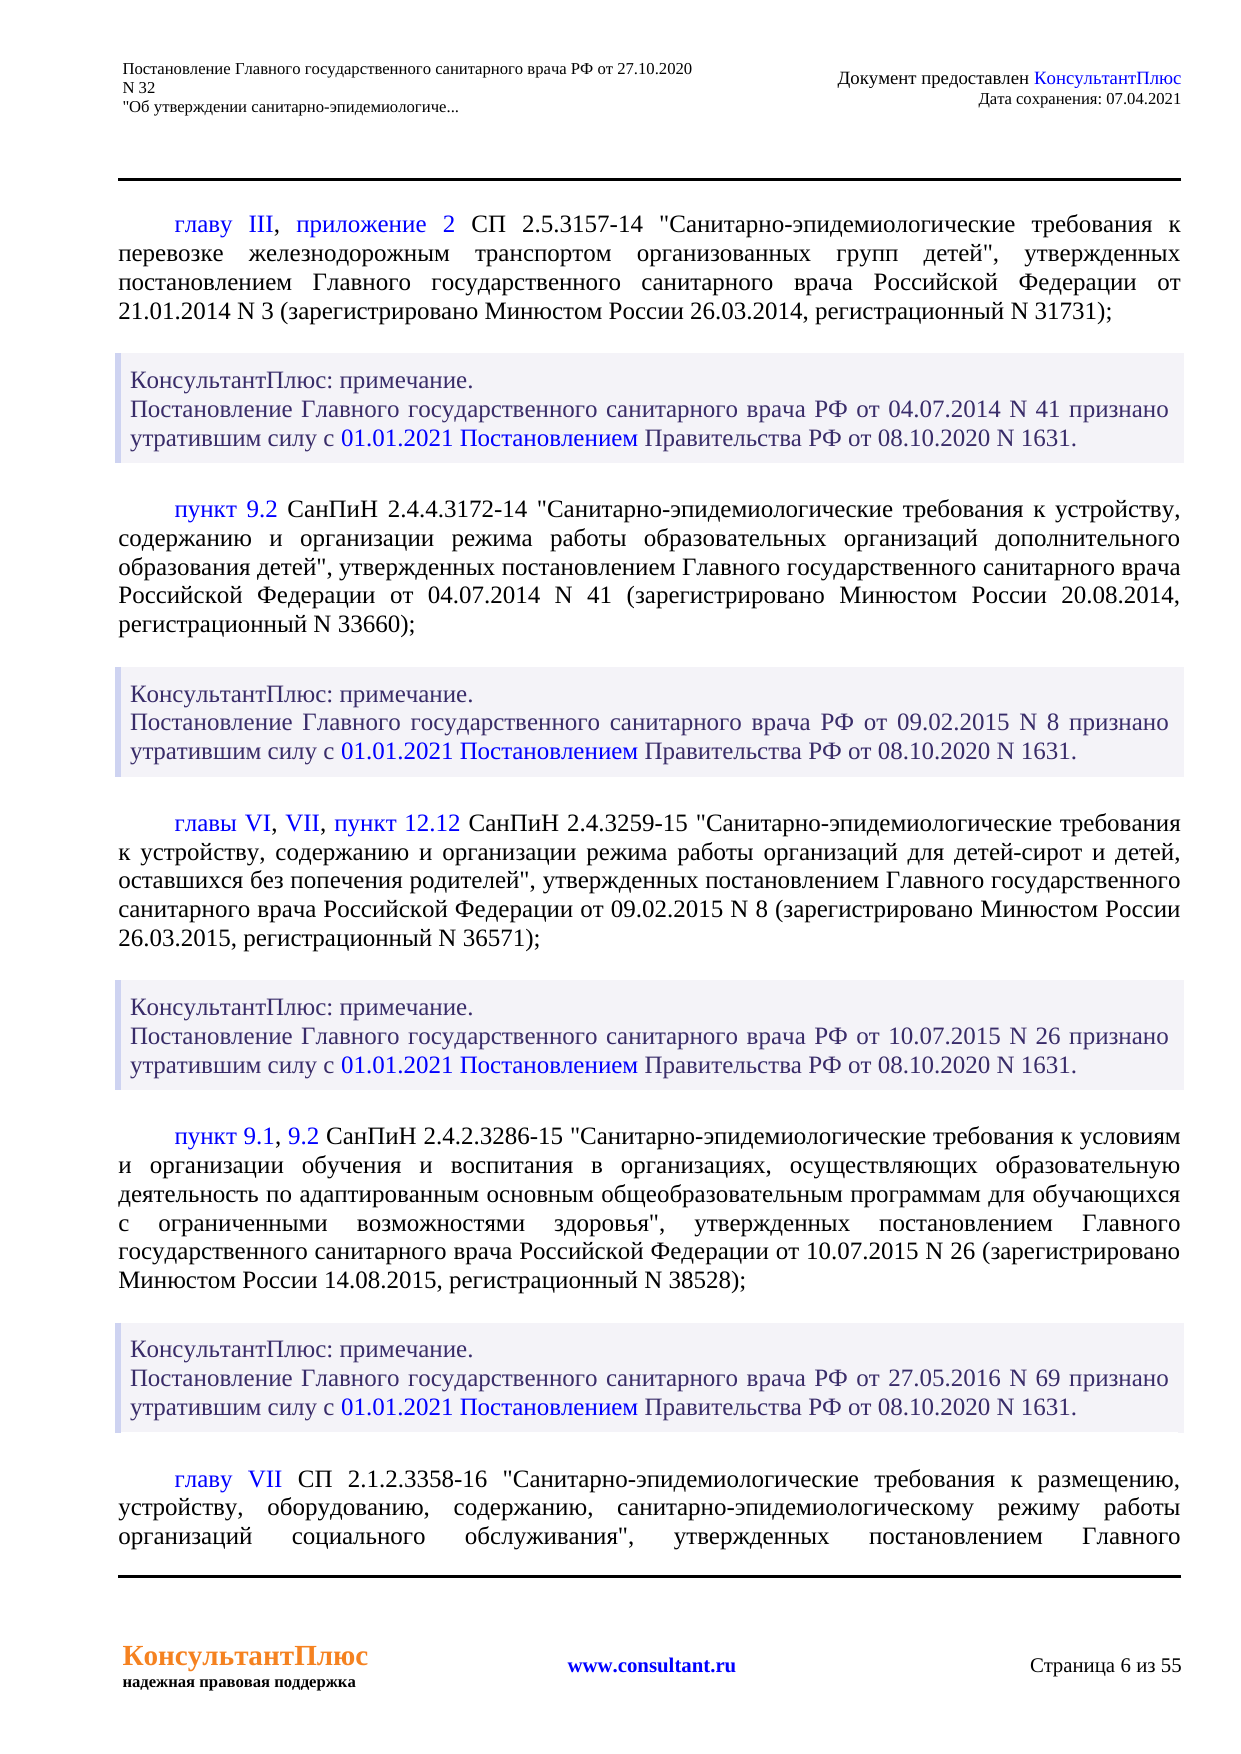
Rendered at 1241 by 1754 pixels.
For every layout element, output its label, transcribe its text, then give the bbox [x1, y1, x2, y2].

table_header КонсультантПлюс: примечание. Постановление Главного государственного санитарного врача РФ от 27.05.2016 N 69 признано утратившим силу с 01.01.2021 Постановлением Правительства РФ от 08.10.2020 N 1631. [121, 1323, 1178, 1432]
text пункт 9.2 СанПиН 2.4.4.3172-14 "Санитарно-эпидемиологические требования к устройству, содержанию и организации режима работы образовательных организаций дополнительного образования детей", утвержденных постановлением Главного государственного санитарного врача Российской Федерации от 04.07.2014 N 41 (зарегистрировано Минюстом России 20.08.2014, регистрационный N 33660); [118, 494, 1181, 638]
text главу III, приложение 2 СП 2.5.3157-14 "Санитарно-эпидемиологические требования к перевозке железнодорожным транспортом организованных групп детей", утвержденных постановлением Главного государственного санитарного врача Российской Федерации от 21.01.2014 N 3 (зарегистрировано Минюстом России 26.03.2014, регистрационный N 31731); [118, 209, 1181, 324]
table_header КонсультантПлюс: примечание. Постановление Главного государственного санитарного врача РФ от 09.02.2015 N 8 признано утратившим силу с 01.01.2021 Постановлением Правительства РФ от 08.10.2020 N 1631. [121, 667, 1178, 777]
text главы VI, VII, пункт 12.12 СанПиН 2.4.3259-15 "Санитарно-эпидемиологические требования к устройству, содержанию и организации режима работы организаций для детей-сирот и детей, оставшихся без попечения родителей", утвержденных постановлением Главного государственного санитарного врача Российской Федерации от 09.02.2015 N 8 (зарегистрировано Минюстом России 26.03.2015, регистрационный N 36571); [118, 808, 1181, 952]
table_header КонсультантПлюс: примечание. Постановление Главного государственного санитарного врача РФ от 04.07.2014 N 41 признано утратившим силу с 01.01.2021 Постановлением Правительства РФ от 08.10.2020 N 1631. [121, 353, 1178, 463]
table_header КонсультантПлюс: примечание. Постановление Главного государственного санитарного врача РФ от 10.07.2015 N 26 признано утратившим силу с 01.01.2021 Постановлением Правительства РФ от 08.10.2020 N 1631. [121, 980, 1178, 1090]
text пункт 9.1, 9.2 СанПиН 2.4.2.3286-15 "Санитарно-эпидемиологические требования к условиям и организации обучения и воспитания в организациях, осуществляющих образовательную деятельность по адаптированным основным общеобразовательным программам для обучающихся с ограниченными возможностями здоровья", утвержденных постановлением Главного государственного санитарного врача Российской Федерации от 10.07.2015 N 26 (зарегистрировано Минюстом России 14.08.2015, регистрационный N 38528); [118, 1121, 1181, 1294]
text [118, 1464, 1181, 1550]
